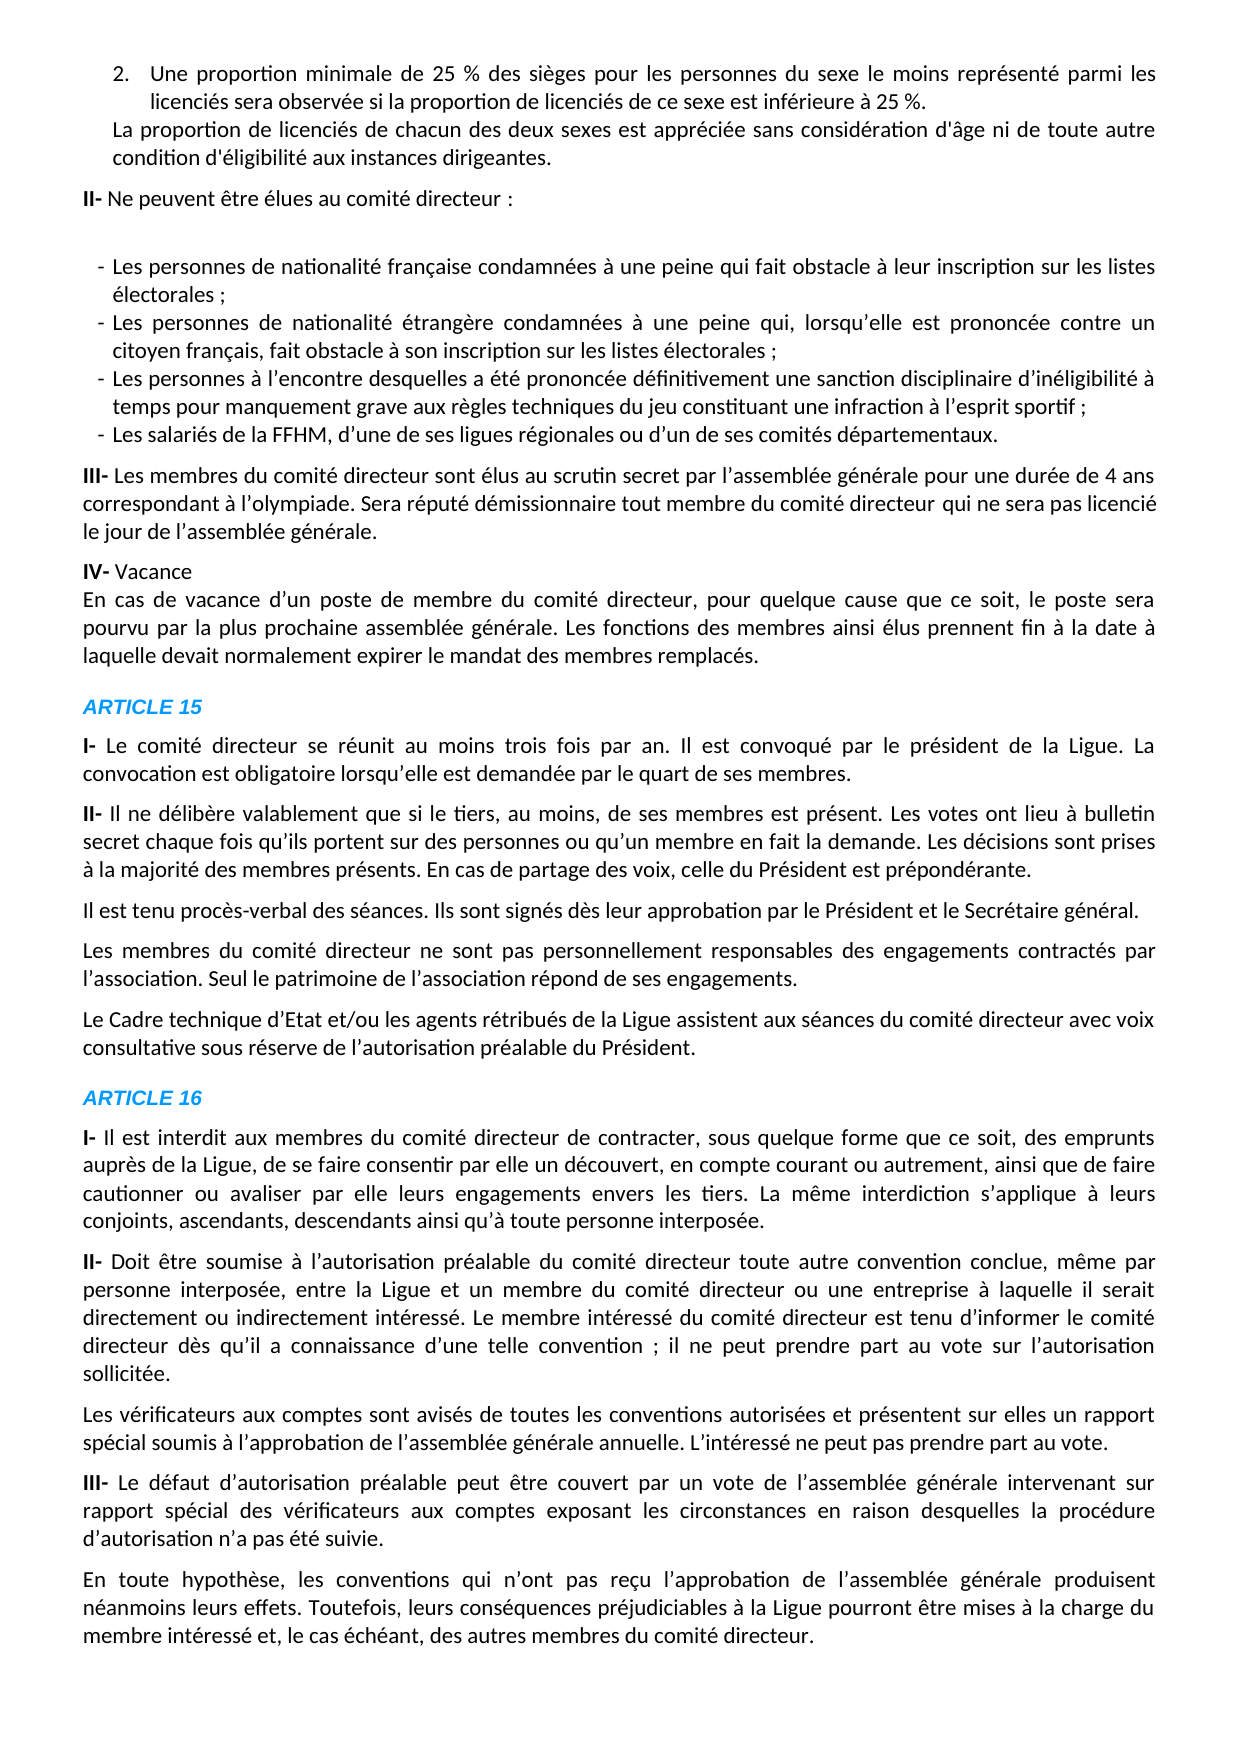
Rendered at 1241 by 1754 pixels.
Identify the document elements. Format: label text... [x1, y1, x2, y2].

text III- Les membres du comité directeur sont élus au scrutin secret par l’assemblée générale pour une durée de 4 ans correspondant à l’olympiade. Sera réputé démissionnaire tout membre du comité directeur qui ne sera pas licencié le jour de l’assemblée générale. [83, 461, 1157, 545]
list Les personnes de nationalité étrangère condamnées à une peine qui, lorsqu’elle est prononcée contre un citoyen français, fait obstacle à son inscription sur les listes électorales ; [97, 308, 1157, 364]
list Les personnes de nationalité française condamnées à une peine qui fait obstacle à leur inscription sur les listes électorales ; [97, 252, 1157, 308]
text ARTICLE 15 [83, 694, 1157, 718]
text Les membres du comité directeur ne sont pas personnellement responsables des engagements contractés par l’association. Seul le patrimoine de l’association répond de ses engagements. [83, 937, 1157, 993]
text I- Il est interdit aux membres du comité directeur de contracter, sous quelque forme que ce soit, des emprunts auprès de la Ligue, de se faire consentir par elle un découvert, en compte courant ou autrement, ainsi que de faire cautionner ou avaliser par elle leurs engagements envers les tiers. La même interdiction s’applique à leurs conjoints, ascendants, descendants ainsi qu’à toute personne interposée. [83, 1123, 1157, 1235]
text II- Ne peuvent être élues au comité directeur : [83, 184, 1157, 212]
text Il est tenu procès-verbal des séances. Ils sont signés dès leur approbation par le Président et le Secrétaire général. [83, 896, 1157, 924]
text Le Cadre technique d’Etat et/ou les agents rétribués de la Ligue assistent aux séances du comité directeur avec voix consultative sous réserve de l’autorisation préalable du Président. [83, 1005, 1157, 1061]
text II- Doit être soumise à l’autorisation préalable du comité directeur toute autre convention conclue, même par personne interposée, entre la Ligue et un membre du comité directeur ou une entreprise à laquelle il serait directement ou indirectement intéressé. Le membre intéressé du comité directeur est tenu d’informer le comité directeur dès qu’il a connaissance d’une telle convention ; il ne peut prendre part au vote sur l’autorisation sollicitée. [83, 1247, 1157, 1387]
text IV- Vacance [83, 557, 1157, 585]
list Les salariés de la FFHM, d’une de ses ligues régionales ou d’un de ses comités départementaux. [97, 420, 1157, 448]
text II- Il ne délibère valablement que si le tiers, au moins, de ses membres est présent. Les votes ont lieu à bulletin secret chaque fois qu’ils portent sur des personnes ou qu’un membre en fait la demande. Les décisions sont prises à la majorité des membres présents. En cas de partage des voix, celle du Président est prépondérante. [83, 799, 1157, 883]
list Une proportion minimale de 25 % des sièges pour les personnes du sexe le moins représenté parmi les licenciés sera observée si la proportion de licenciés de ce sexe est inférieure à 25 %. [112, 59, 1157, 115]
text I- Le comité directeur se réunit au moins trois fois par an. Il est convoqué par le président de la Ligue. La convocation est obligatoire lorsqu’elle est demandée par le quart de ses membres. [83, 731, 1157, 787]
text ARTICLE 16 [83, 1086, 1157, 1110]
list La proportion de licenciés de chacun des deux sexes est appréciée sans considération d'âge ni de toute autre condition d'éligibilité aux instances dirigeantes. [112, 115, 1157, 171]
text En toute hypothèse, les conventions qui n’ont pas reçu l’approbation de l’assemblée générale produisent néanmoins leurs effets. Toutefois, leurs conséquences préjudiciables à la Ligue pourront être mises à la charge du membre intéressé et, le cas échéant, des autres membres du comité directeur. [83, 1565, 1157, 1649]
text En cas de vacance d’un poste de membre du comité directeur, pour quelque cause que ce soit, le poste sera pourvu par la plus prochaine assemblée générale. Les fonctions des membres ainsi élus prennent fin à la date à laquelle devait normalement expirer le mandat des membres remplacés. [83, 585, 1157, 669]
text Les vérificateurs aux comptes sont avisés de toutes les conventions autorisées et présentent sur elles un rapport spécial soumis à l’approbation de l’assemblée générale annuelle. L’intéressé ne peut pas prendre part au vote. [83, 1400, 1157, 1456]
list Les personnes à l’encontre desquelles a été prononcée définitivement une sanction disciplinaire d’inéligibilité à temps pour manquement grave aux règles techniques du jeu constituant une infraction à l’esprit sportif ; [97, 364, 1157, 420]
text III- Le défaut d’autorisation préalable peut être couvert par un vote de l’assemblée générale intervenant sur rapport spécial des vérificateurs aux comptes exposant les circonstances en raison desquelles la procédure d’autorisation n’a pas été suivie. [83, 1468, 1157, 1552]
